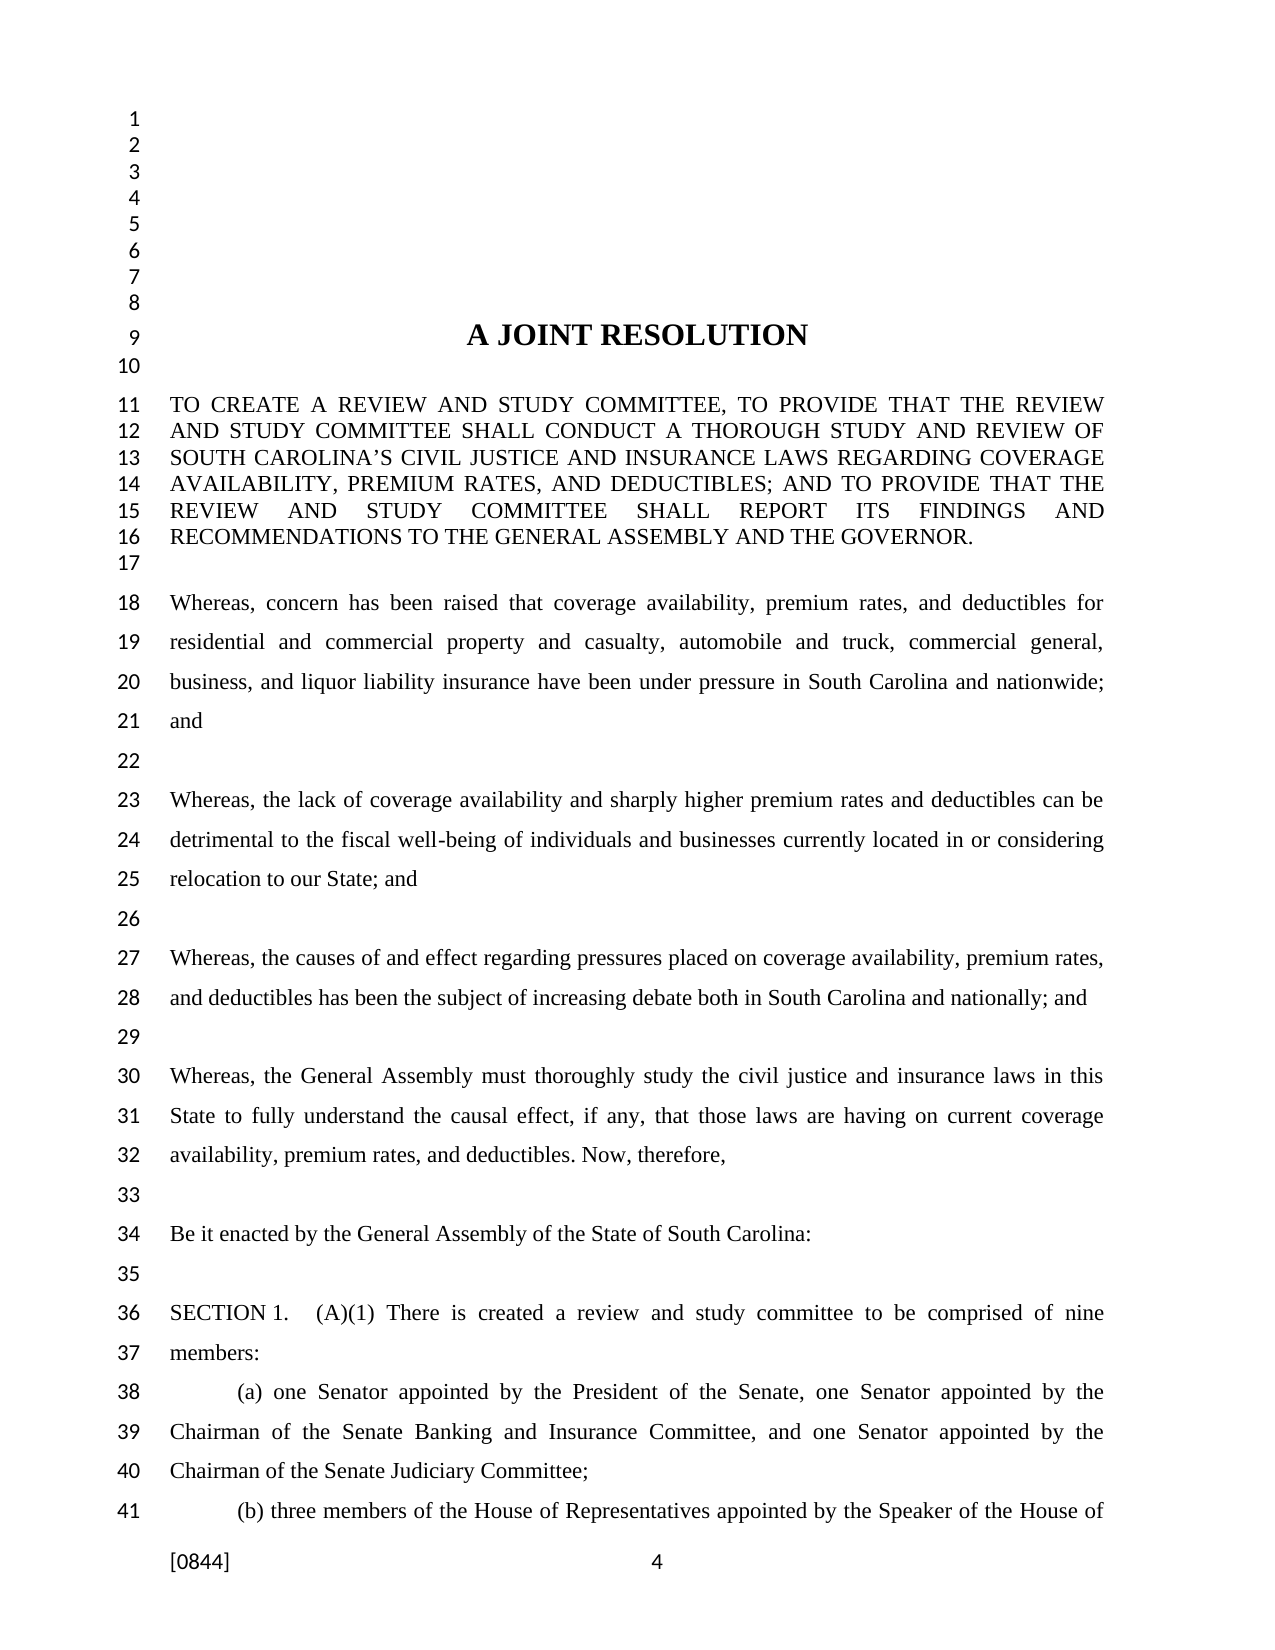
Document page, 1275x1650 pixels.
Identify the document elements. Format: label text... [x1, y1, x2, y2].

text (a) one Senator appointed by the President of the Senate, one Senator appointed by the Chairman of the Senate Banking and Insurance Committee, and one Senator appointed by the Chairman of the Senate Judiciary Committee; [169, 1378, 1106, 1484]
text Be it enacted by the General Assembly of the State of South Carolina: [169, 1221, 1106, 1247]
text Whereas, the lack of coverage availability and sharply higher premium rates and deductibles can be detrimental to the fiscal well‑being of individuals and businesses currently located in or considering relocation to our State; and [169, 786, 1106, 892]
text Whereas, concern has been raised that coverage availability, premium rates, and deductibles for residential and commercial property and casualty, automobile and truck, commercial general, business, and liquor liability insurance have been under pressure in South Carolina and nationwide; and [169, 589, 1106, 734]
text A joint Resolution [169, 316, 1106, 352]
text SECTION 1. (A)(1) There is created a review and study committee to be comprised of nine members: [169, 1299, 1106, 1365]
text Whereas, the General Assembly must thoroughly study the civil justice and insurance laws in this State to fully understand the causal effect, if any, that those laws are having on current coverage availability, premium rates, and deductibles. Now, therefore, [169, 1063, 1106, 1168]
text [169, 1497, 1106, 1523]
text Whereas, the causes of and effect regarding pressures placed on coverage availability, premium rates, and deductibles has been the subject of increasing debate both in South Carolina and nationally; and [169, 944, 1106, 1010]
